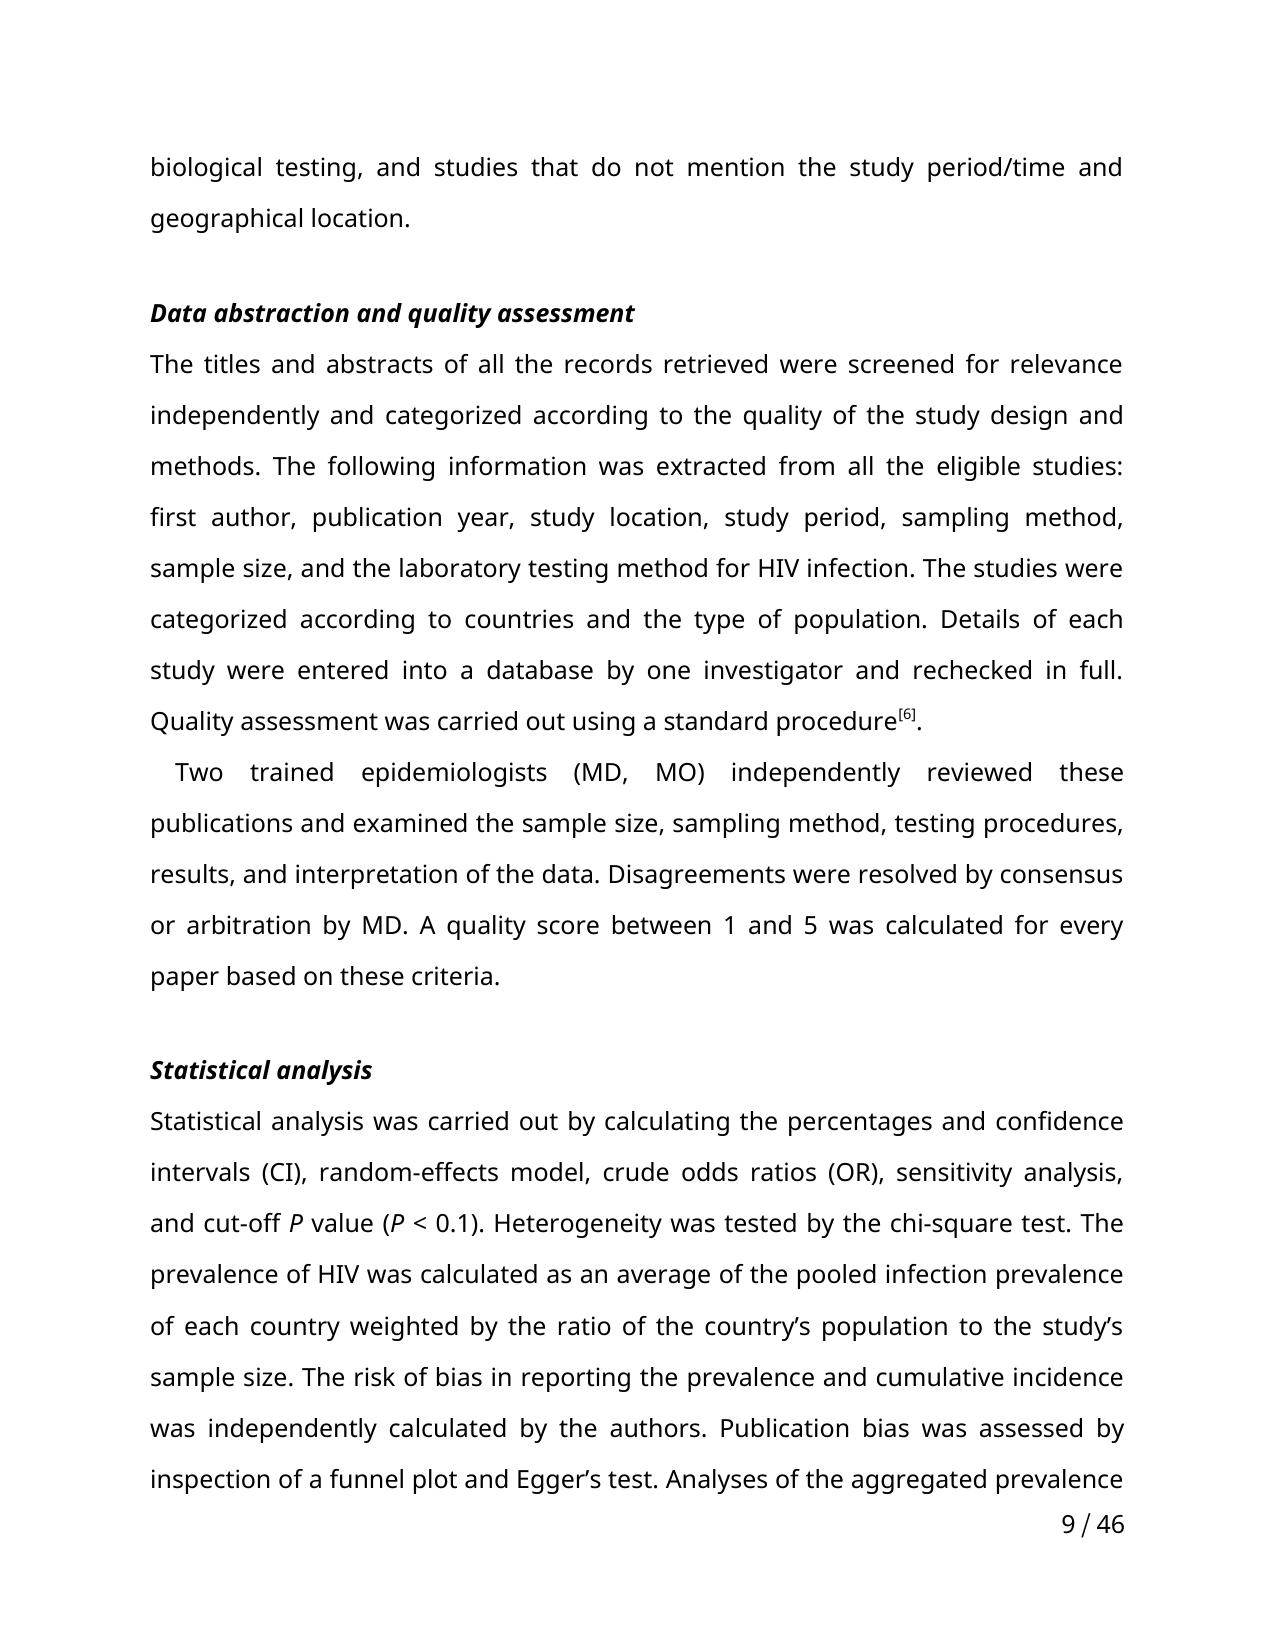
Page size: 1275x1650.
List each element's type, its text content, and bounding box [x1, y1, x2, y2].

text The titles and abstracts of all the records retrieved were screened for relevance independently and categorized according to the quality of the study design and methods. The following information was extracted from all the eligible studies: first author, publication year, study location, study period, sampling method, sample size, and the laboratory testing method for HIV infection. The studies were categorized according to countries and the type of population. Details of each study were entered into a database by one investigator and rechecked in full. Quality assessment was carried out using a standard procedure[6]. [150, 346, 1125, 738]
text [150, 150, 1125, 235]
text Statistical analysis [150, 1053, 1125, 1087]
text Data abstraction and quality assessment [150, 295, 1125, 329]
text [150, 1104, 1125, 1495]
text Two trained epidemiologists (MD, MO) independently reviewed these publications and examined the sample size, sampling method, testing procedures, results, and interpretation of the data. Disagreements were resolved by consensus or arbitration by MD. A quality score between 1 and 5 was calculated for every paper based on these criteria. [150, 754, 1125, 993]
